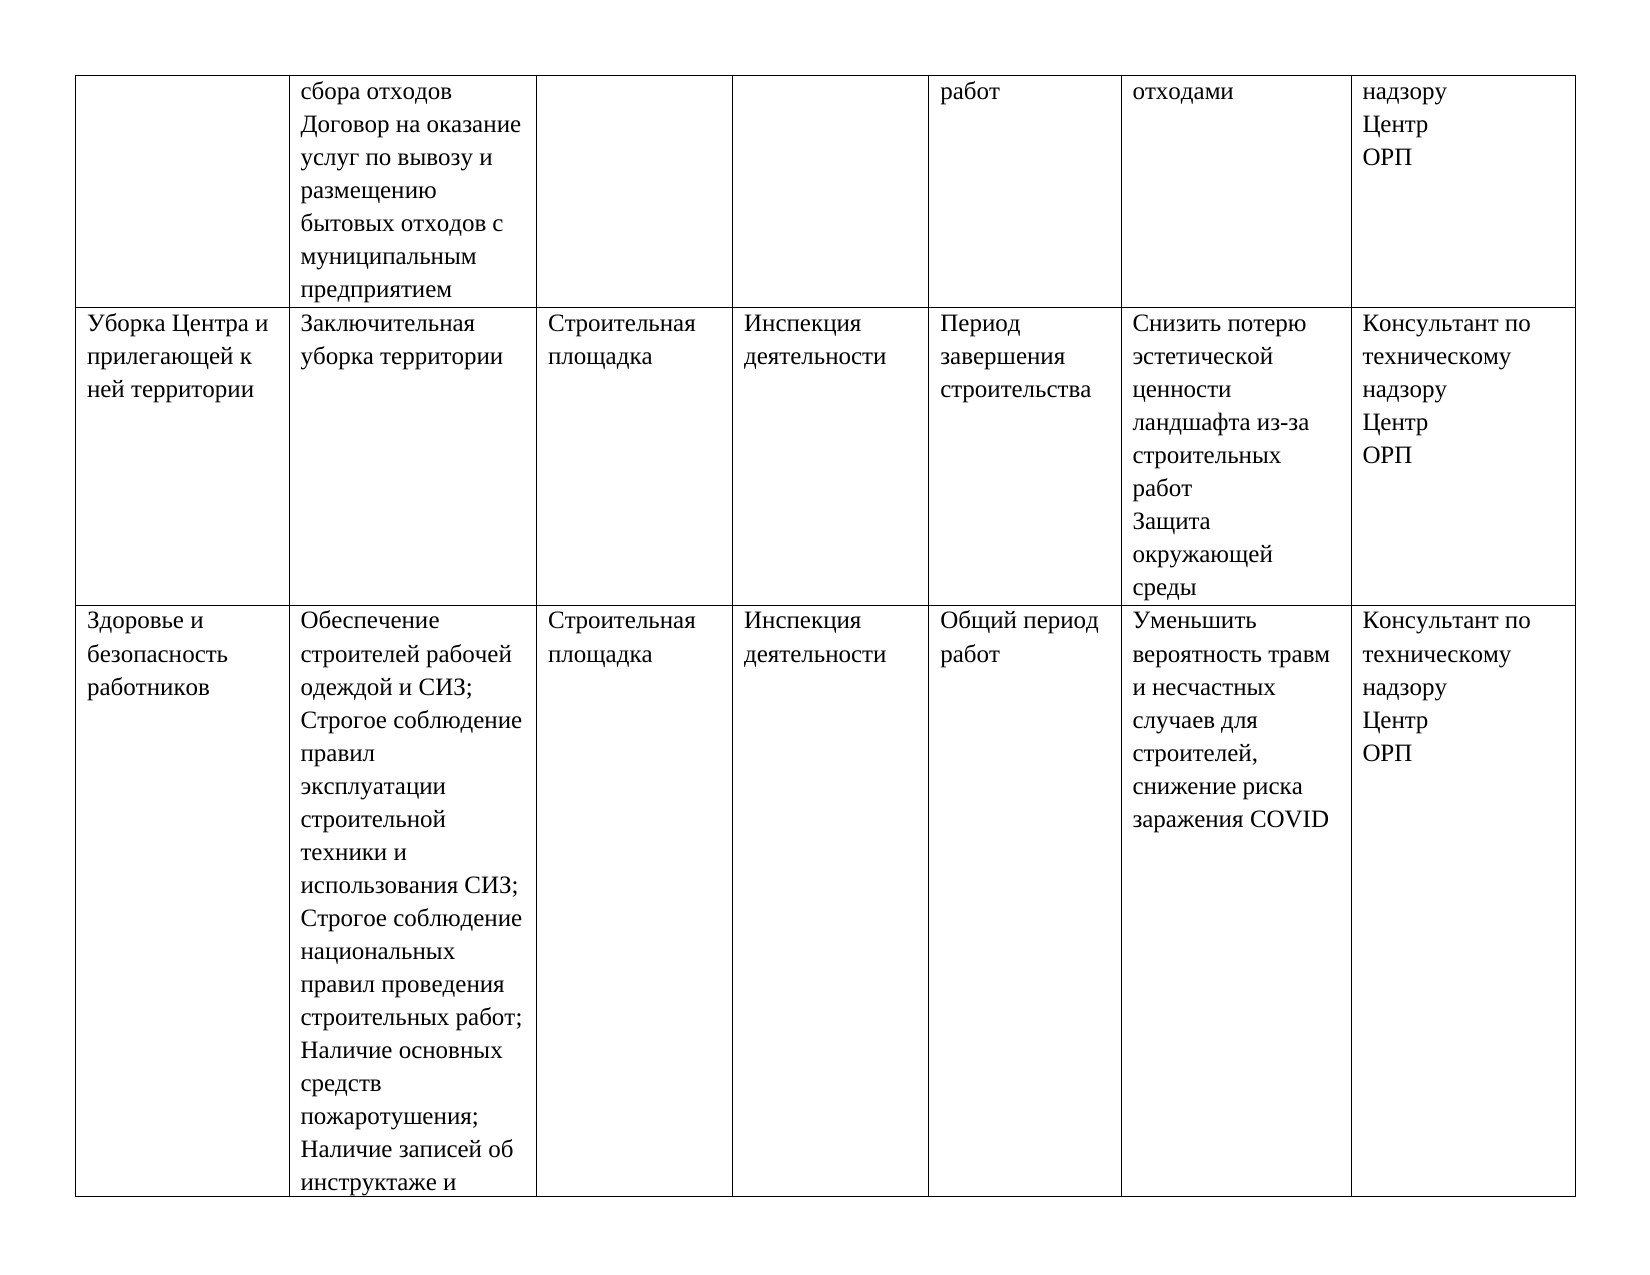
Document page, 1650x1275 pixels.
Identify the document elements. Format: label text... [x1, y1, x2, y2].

table_cell Строительная площадка [537, 308, 732, 604]
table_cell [290, 606, 536, 1196]
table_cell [929, 76, 1121, 307]
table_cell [1122, 76, 1351, 307]
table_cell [537, 76, 732, 307]
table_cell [76, 76, 289, 307]
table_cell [1122, 606, 1351, 1196]
table_cell Снизить потерю эстетической ценности ландшафта из-за строительных работ Защита окружающей среды [1122, 308, 1351, 604]
table_cell Инспекция деятельности [733, 308, 928, 604]
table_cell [1352, 76, 1575, 307]
table_cell Консультант по техническому надзору Центр ОРП [1352, 308, 1575, 604]
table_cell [537, 606, 732, 1196]
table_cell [733, 606, 928, 1196]
table_cell Уборка Центра и прилегающей к ней территории [76, 308, 289, 604]
table_cell Период завершения строительства [929, 308, 1121, 604]
table_cell Заключительная уборка территории [290, 308, 536, 604]
table_cell Общий период работ [929, 606, 1121, 1196]
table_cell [1352, 606, 1575, 1196]
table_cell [733, 76, 928, 307]
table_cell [76, 606, 289, 1196]
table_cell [290, 76, 536, 307]
